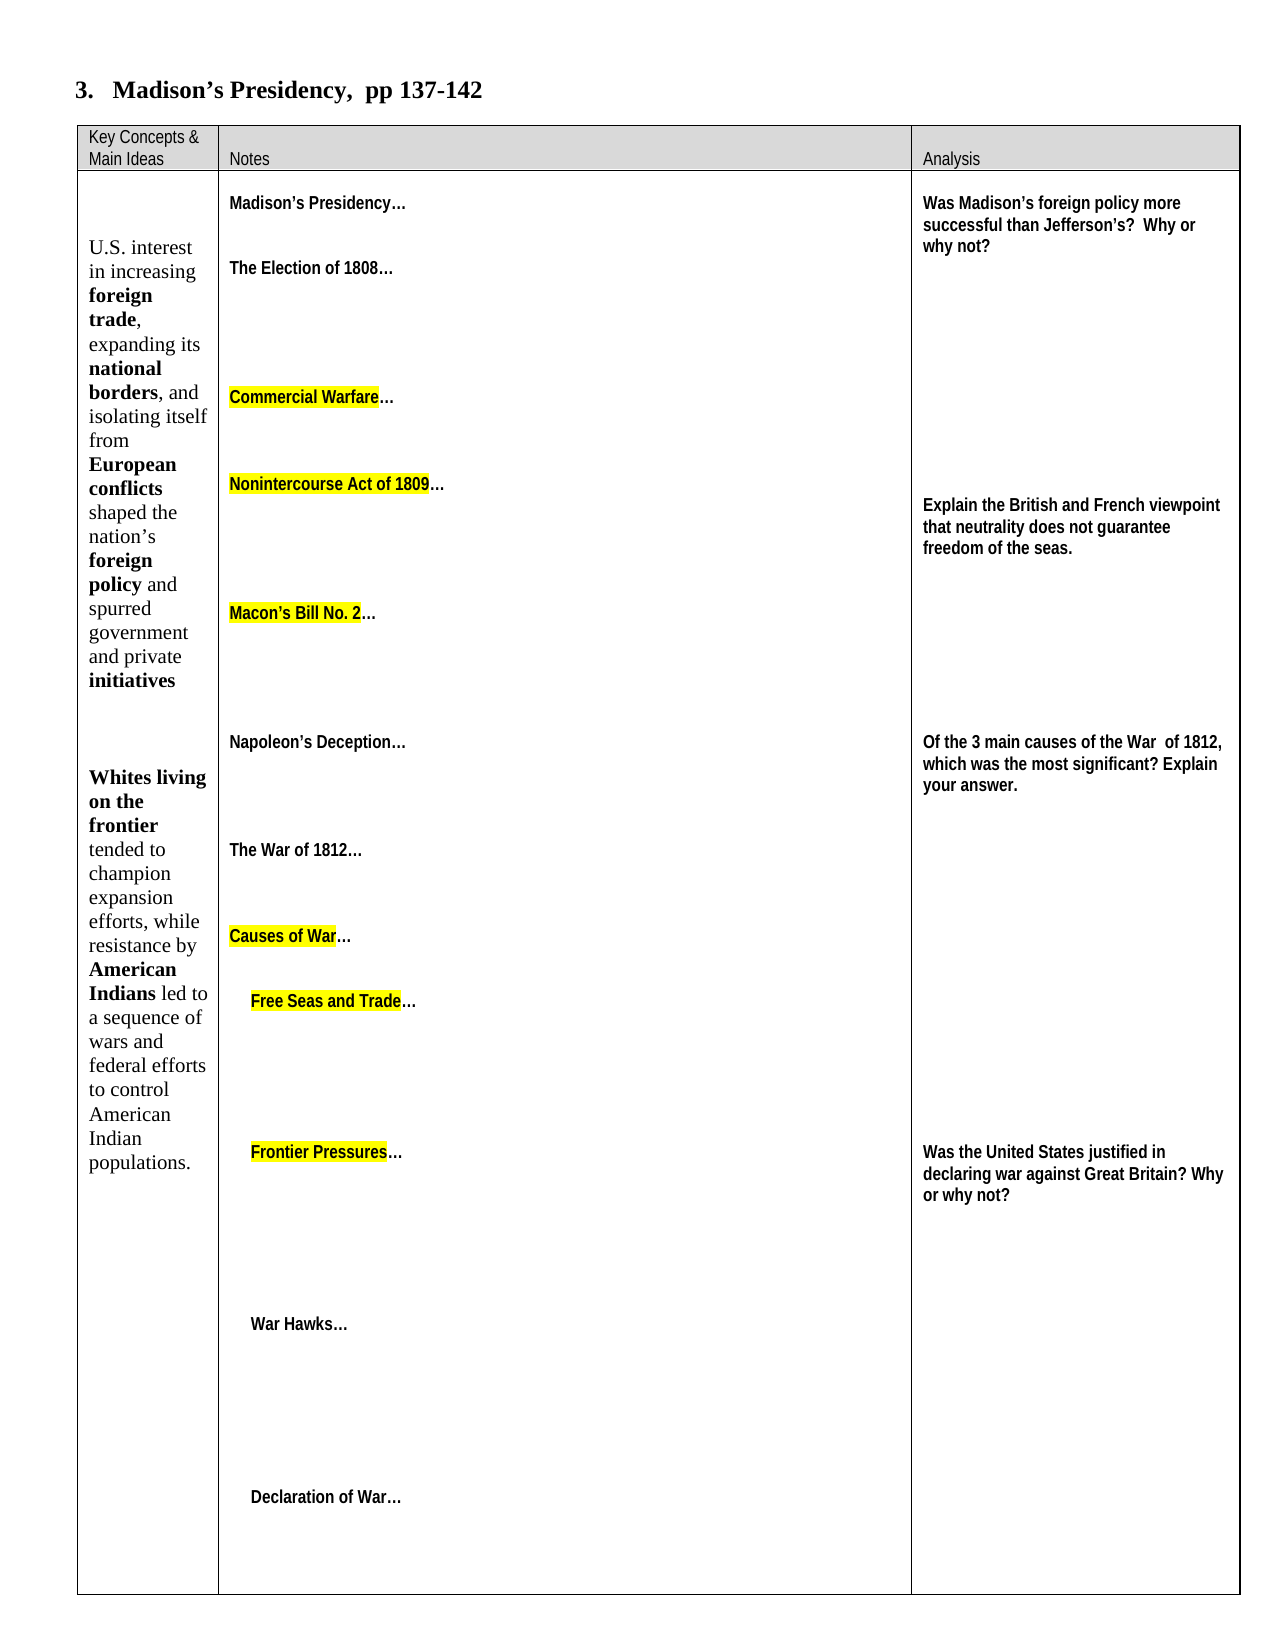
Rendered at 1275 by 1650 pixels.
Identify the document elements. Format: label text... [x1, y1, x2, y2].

table_header Key Concepts & Main Ideas [78, 126, 218, 169]
table_cell U.S. interest in increasing foreign trade, expanding its national borders, and isolating itself from European conflicts shaped the nation’s foreign policy and spurred government and private initiatives Whites living on the frontier tended to champion expansion efforts, while resistance by American Indians led to a sequence of wars and federal efforts to control American Indian populations. [78, 171, 218, 1594]
table_header Analysis [912, 126, 1239, 169]
table_header Notes [219, 126, 911, 169]
list Madison’s Presidency, pp 137-142 [75, 75, 1200, 104]
table_cell Madison’s Presidency… The Election of 1808… Commercial Warfare… Nonintercourse Act of 1809… Macon’s Bill No. 2… Napoleon’s Deception… The War of 1812… Causes of War… Free Seas and Trade… Frontier Pressures… War Hawks… Declaration of War… [219, 171, 911, 1594]
table_cell Was Madison’s foreign policy more successful than Jefferson’s? Why or why not? Explain the British and French viewpoint that neutrality does not guarantee freedom of the seas. Of the 3 main causes of the War of 1812, which was the most significant? Explain your answer. Was the United States justified in declaring war against Great Britain? Why or why not? [912, 171, 1239, 1594]
